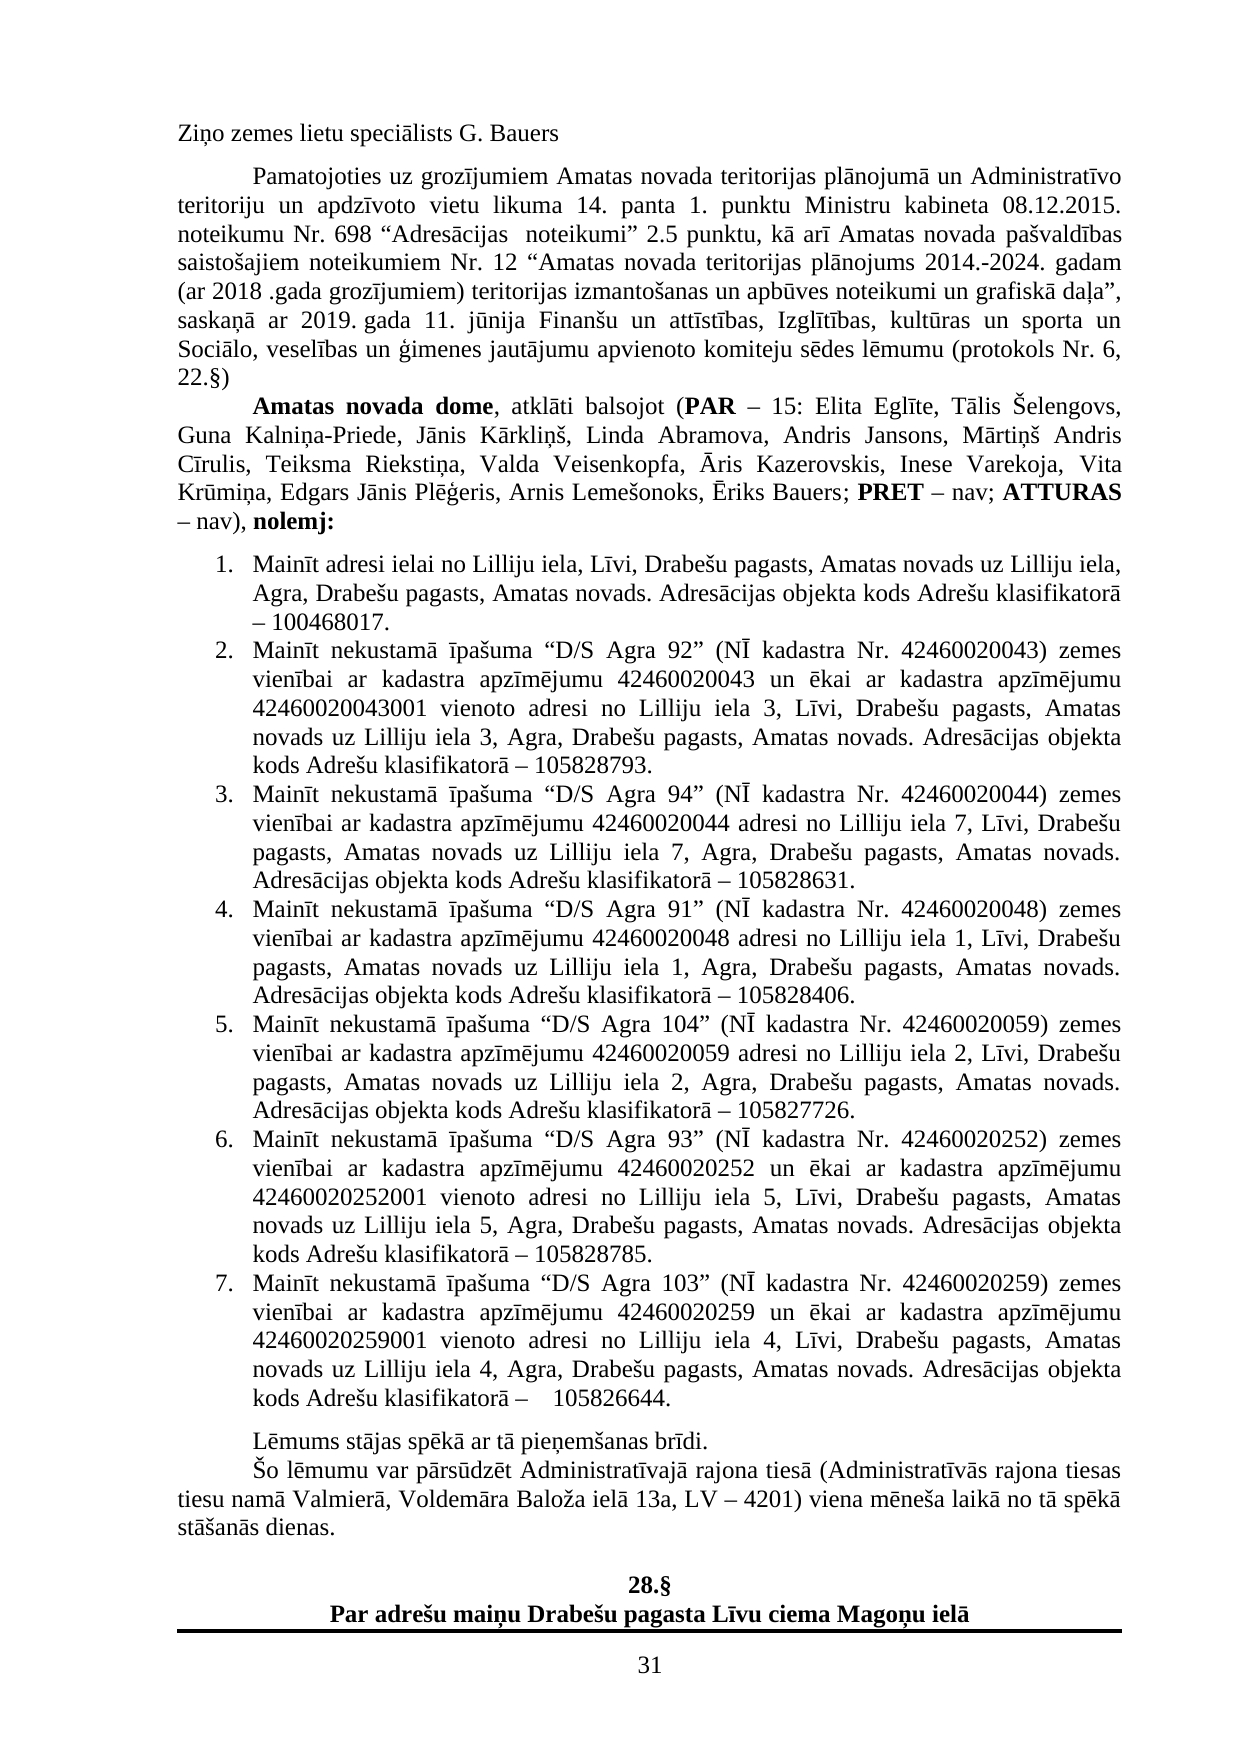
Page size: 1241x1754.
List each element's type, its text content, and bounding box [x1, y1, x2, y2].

list Mainīt nekustamā īpašuma “D/S Agra 94” (NĪ kadastra Nr. 42460020044) zemes vienībai ar kadastra apzīmējumu 42460020044 adresi no Lilliju iela 7, Līvi, Drabešu pagasts, Amatas novads uz Lilliju iela 7, Agra, Drabešu pagasts, Amatas novads. Adresācijas objekta kods Adrešu klasifikatorā – 105828631. [215, 779, 1122, 894]
list Mainīt nekustamā īpašuma “D/S Agra 104” (NĪ kadastra Nr. 42460020059) zemes vienībai ar kadastra apzīmējumu 42460020059 adresi no Lilliju iela 2, Līvi, Drabešu pagasts, Amatas novads uz Lilliju iela 2, Agra, Drabešu pagasts, Amatas novads. Adresācijas objekta kods Adrešu klasifikatorā – 105827726. [215, 1009, 1122, 1124]
text 28.§ [177, 1570, 1122, 1599]
list Mainīt nekustamā īpašuma “D/S Agra 91” (NĪ kadastra Nr. 42460020048) zemes vienībai ar kadastra apzīmējumu 42460020048 adresi no Lilliju iela 1, Līvi, Drabešu pagasts, Amatas novads uz Lilliju iela 1, Agra, Drabešu pagasts, Amatas novads. Adresācijas objekta kods Adrešu klasifikatorā – 105828406. [215, 894, 1122, 1009]
list Mainīt nekustamā īpašuma “D/S Agra 92” (NĪ kadastra Nr. 42460020043) zemes vienībai ar kadastra apzīmējumu 42460020043 un ēkai ar kadastra apzīmējumu 42460020043001 vienoto adresi no Lilliju iela 3, Līvi, Drabešu pagasts, Amatas novads uz Lilliju iela 3, Agra, Drabešu pagasts, Amatas novads. Adresācijas objekta kods Adrešu klasifikatorā – 105828793. [215, 636, 1122, 779]
text Šo lēmumu var pārsūdzēt Administratīvajā rajona tiesā (Administratīvās rajona tiesas tiesu namā Valmierā, Voldemāra Baloža ielā 13a, LV – 4201) viena mēneša laikā no tā spēkā stāšanās dienas. [177, 1455, 1122, 1541]
list Mainīt nekustamā īpašuma “D/S Agra 93” (NĪ kadastra Nr. 42460020252) zemes vienībai ar kadastra apzīmējumu 42460020252 un ēkai ar kadastra apzīmējumu 42460020252001 vienoto adresi no Lilliju iela 5, Līvi, Drabešu pagasts, Amatas novads uz Lilliju iela 5, Agra, Drabešu pagasts, Amatas novads. Adresācijas objekta kods Adrešu klasifikatorā – 105828785. [215, 1124, 1122, 1268]
list Mainīt adresi ielai no Lilliju iela, Līvi, Drabešu pagasts, Amatas novads uz Lilliju iela, Agra, Drabešu pagasts, Amatas novads. Adresācijas objekta kods Adrešu klasifikatorā – 100468017. [215, 549, 1122, 636]
list Mainīt nekustamā īpašuma “D/S Agra 103” (NĪ kadastra Nr. 42460020259) zemes vienībai ar kadastra apzīmējumu 42460020259 un ēkai ar kadastra apzīmējumu 42460020259001 vienoto adresi no Lilliju iela 4, Līvi, Drabešu pagasts, Amatas novads uz Lilliju iela 4, Agra, Drabešu pagasts, Amatas novads. Adresācijas objekta kods Adrešu klasifikatorā – 105826644. [215, 1268, 1122, 1412]
text Lēmums stājas spēkā ar tā pieņemšanas brīdi. [177, 1426, 1122, 1455]
text Pamatojoties uz grozījumiem Amatas novada teritorijas plānojumā un Administratīvo teritoriju un apdzīvoto vietu likuma 14. panta 1. punktu Ministru kabineta 08.12.2015. noteikumu Nr. 698 “Adresācijas noteikumi” 2.5 punktu, kā arī Amatas novada pašvaldības saistošajiem noteikumiem Nr. 12 “Amatas novada teritorijas plānojums 2014.-2024. gadam (ar 2018 .gada grozījumiem) teritorijas izmantošanas un apbūves noteikumi un grafiskā daļa”, saskaņā ar 2019. gada 11. jūnija Finanšu un attīstības, Izglītības, kultūras un sporta un Sociālo, veselības un ģimenes jautājumu apvienoto komiteju sēdes lēmumu (protokols Nr. 6, 22.§) [177, 161, 1122, 391]
text Amatas novada dome, atklāti balsojot (PAR – 15: Elita Eglīte, Tālis Šelengovs, Guna Kalniņa-Priede, Jānis Kārkliņš, Linda Abramova, Andris Jansons, Mārtiņš Andris Cīrulis, Teiksma Riekstiņa, Valda Veisenkopfa, Āris Kazerovskis, Inese Varekoja, Vita Krūmiņa, Edgars Jānis Plēģeris, Arnis Lemešonoks, Ēriks Bauers; PRET – nav; ATTURAS – nav), nolemj: [177, 391, 1122, 535]
text Par adrešu maiņu Drabešu pagasta Līvu ciema Magoņu ielā [177, 1599, 1122, 1629]
text Ziņo zemes lietu speciālists G. Bauers [177, 118, 1122, 147]
